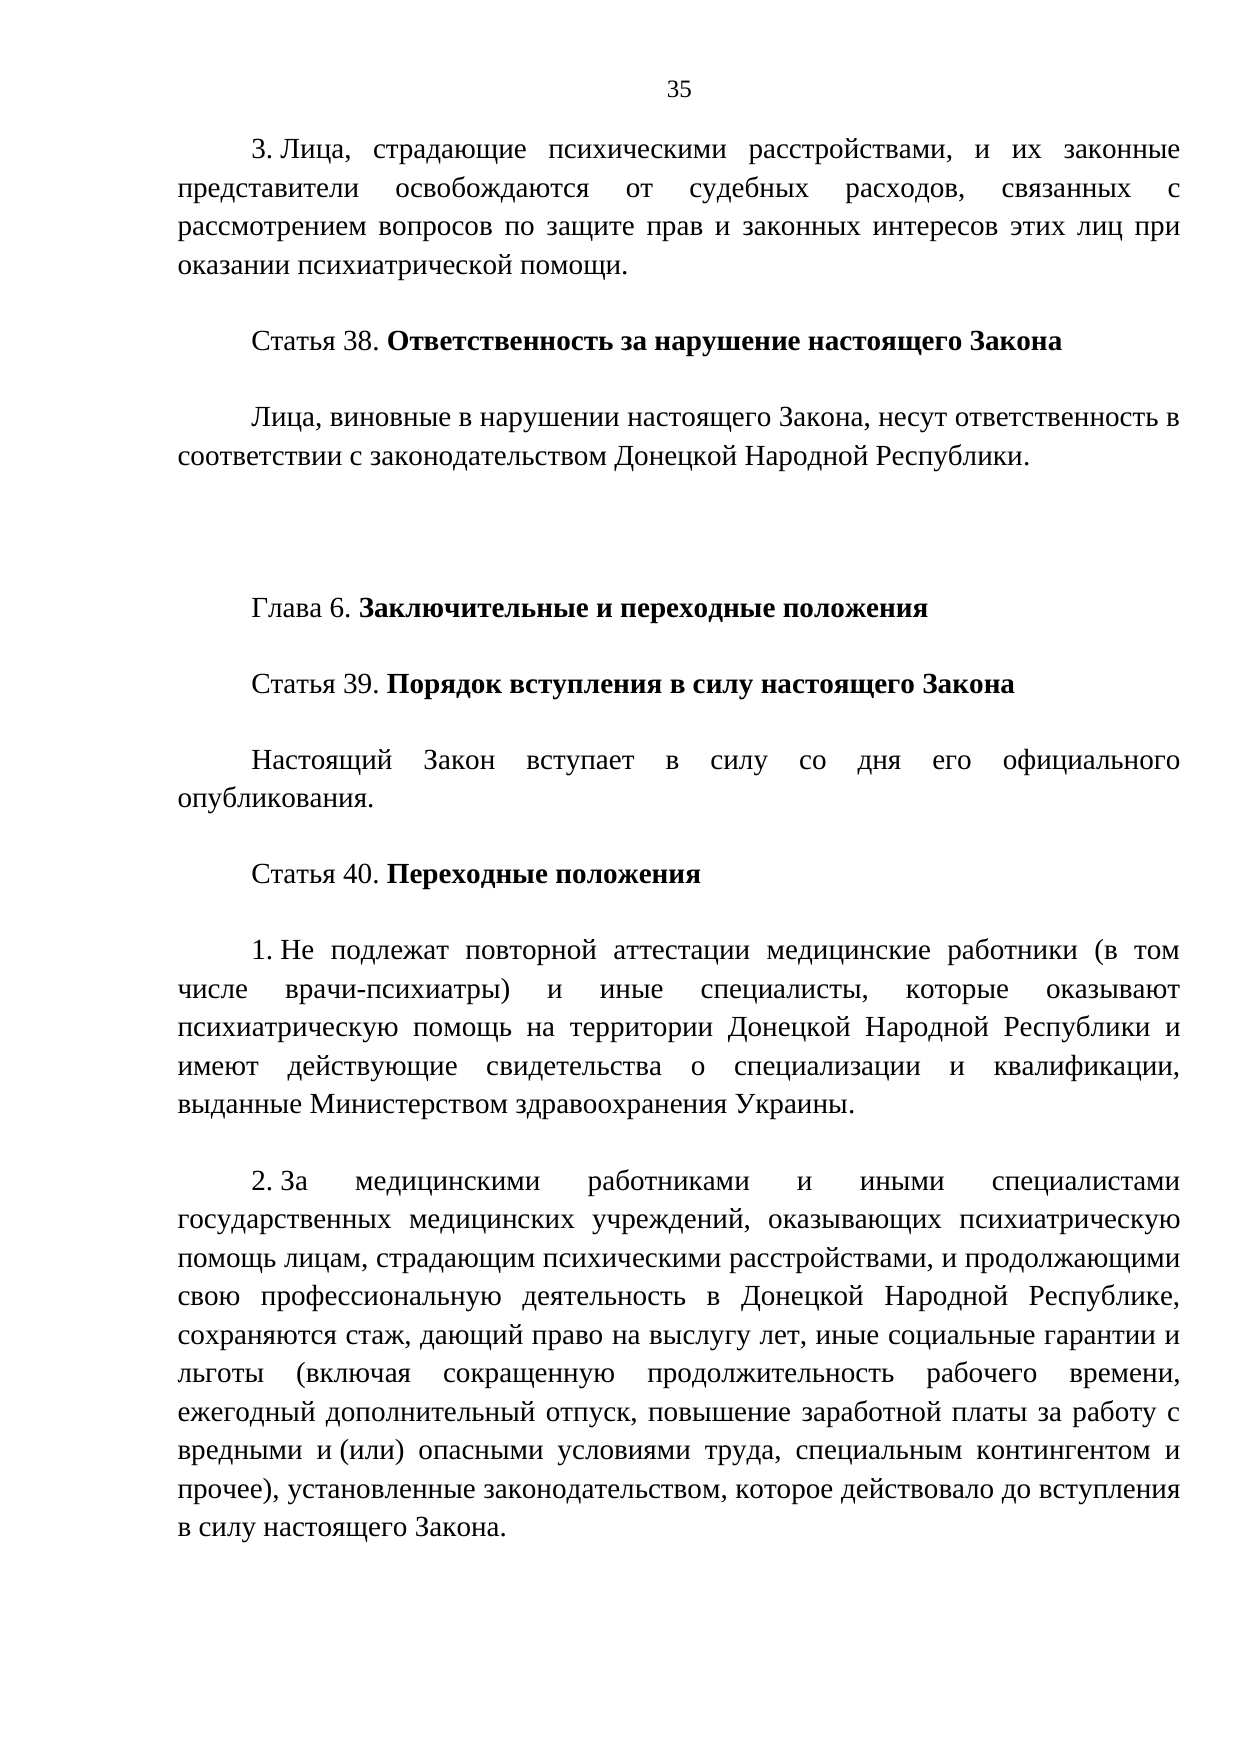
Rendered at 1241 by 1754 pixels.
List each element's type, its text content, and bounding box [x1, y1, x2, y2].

text 3. Лица, страдающие психическими расстройствами, и их законные представители освобождаются от судебных расходов, связанных с рассмотрением вопросов по защите прав и законных интересов этих лиц при оказании психиатрической помощи. [177, 131, 1181, 281]
text Лица, виновные в нарушении настоящего Закона, несут ответственность в соответствии с законодательством Донецкой Народной Республики. [177, 399, 1181, 471]
text Статья 38. Ответственность за нарушение настоящего Закона [177, 323, 1181, 357]
text Глава 6. Заключительные и переходные положения [177, 590, 1181, 623]
text Настоящий Закон вступает в силу со дня его официального опубликования. [177, 742, 1181, 814]
text Статья 40. Переходные положения [177, 856, 1181, 890]
text Статья 39. Порядок вступления в силу настоящего Закона [177, 666, 1181, 699]
text 2. За медицинскими работниками и иными специалистами государственных медицинских учреждений, оказывающих психиатрическую помощь лицам, страдающим психическими расстройствами, и продолжающими свою профессиональную деятельность в Донецкой Народной Республике, сохраняются стаж, дающий право на выслугу лет, иные социальные гарантии и льготы (включая сокращенную продолжительность рабочего времени, ежегодный дополнительный отпуск, повышение заработной платы за работу с вредными и (или) опасными условиями труда, специальным контингентом и прочее), установленные законодательством, которое действовало до вступления в силу настоящего Закона. [177, 1163, 1181, 1543]
text 1. Не подлежат повторной аттестации медицинские работники (в том числе врачи-психиатры) и иные специалисты, которые оказывают психиатрическую помощь на территории Донецкой Народной Республики и имеют действующие свидетельства о специализации и квалификации, выданные Министерством здравоохранения Украины. [177, 932, 1181, 1120]
